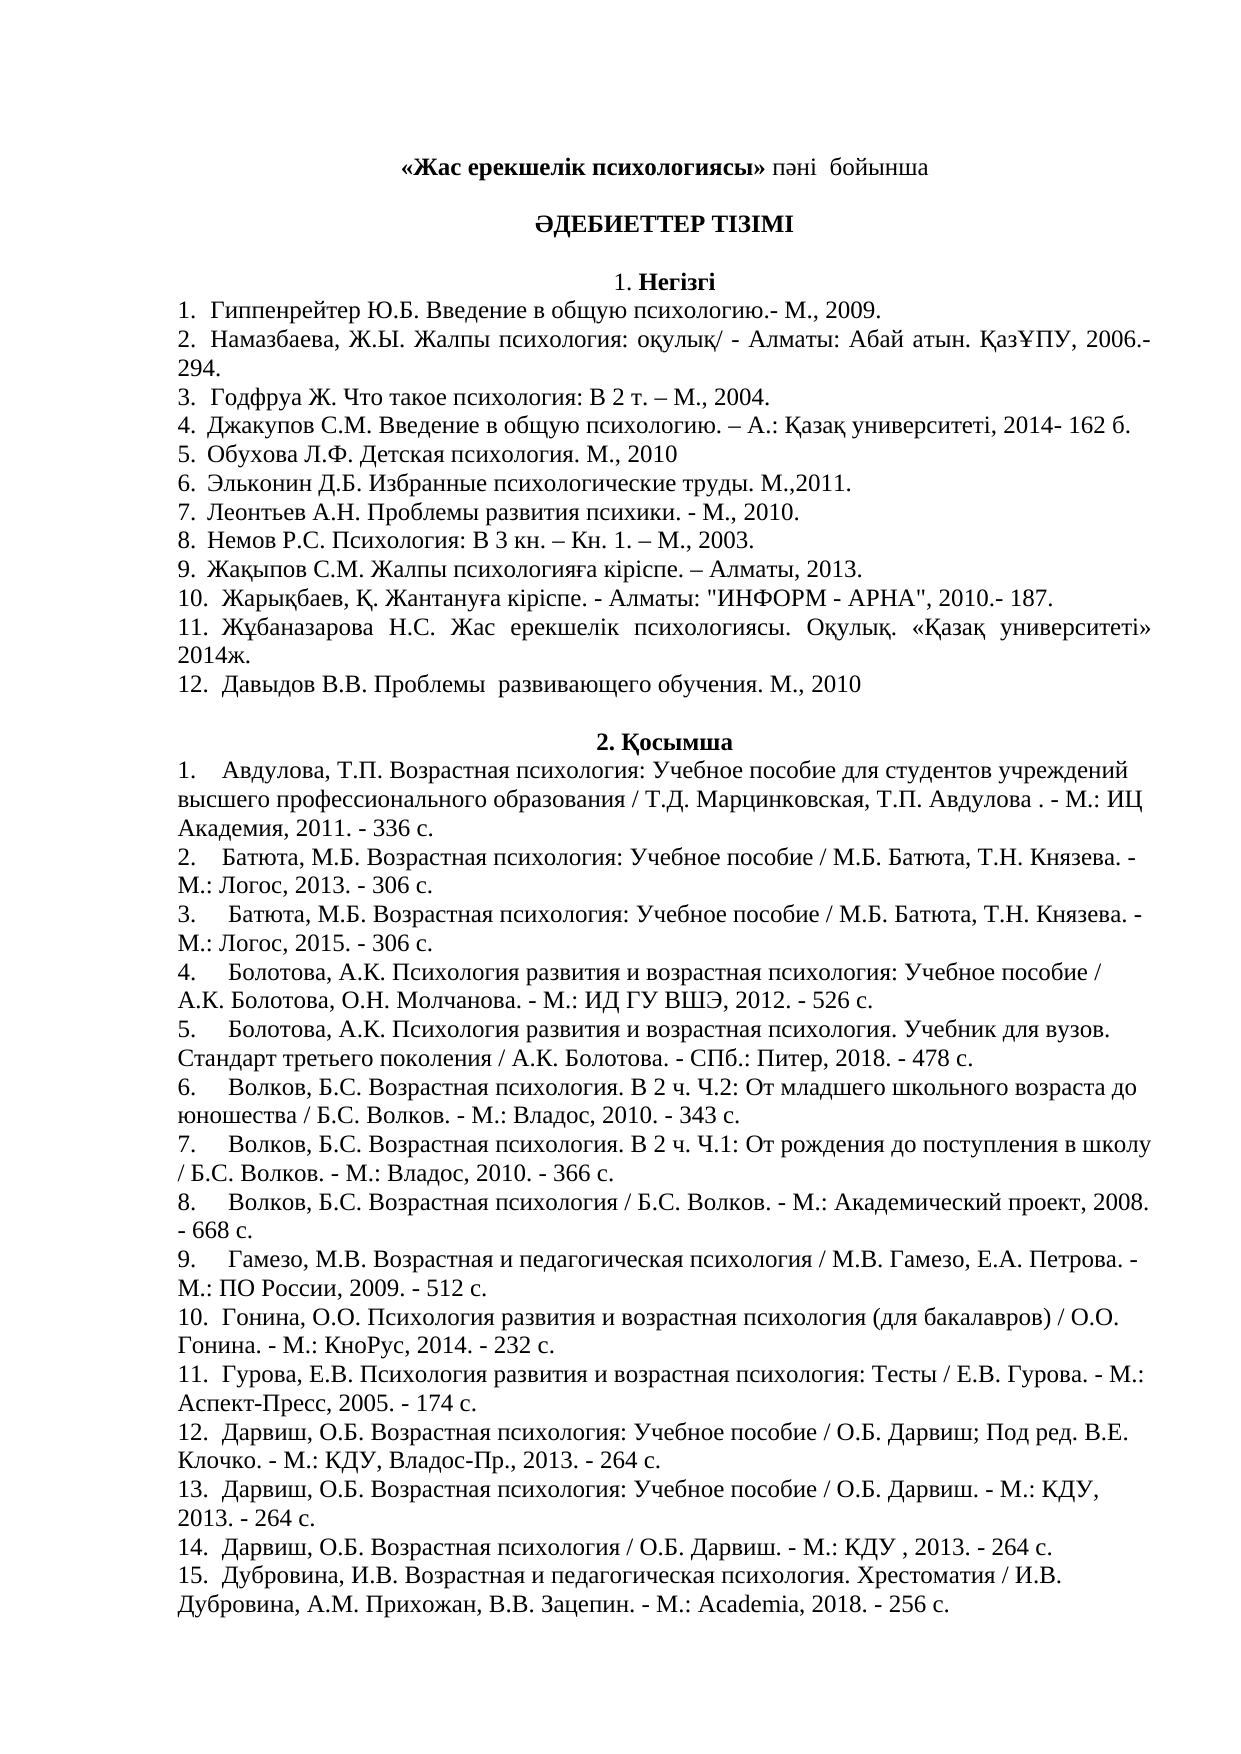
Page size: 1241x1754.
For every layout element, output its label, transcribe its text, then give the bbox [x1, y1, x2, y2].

list Болотова, А.К. Психология развития и возрастная психология: Учебное пособие / А.К. Болотова, О.Н. Молчанова. - М.: ИД ГУ ВШЭ, 2012. - 526 c. [177, 957, 1152, 1014]
text 2. Қосымша [177, 727, 1152, 755]
list Волков, Б.С. Возрастная психология / Б.С. Волков. - М.: Академический проект, 2008. - 668 c. [177, 1187, 1152, 1244]
list Волков, Б.С. Возрастная психология. В 2 ч. Ч.1: От рождения до поступления в школу / Б.С. Волков. - М.: Владос, 2010. - 366 c. [177, 1129, 1152, 1187]
list Гурова, Е.В. Психология развития и возрастная психология: Тесты / Е.В. Гурова. - М.: Аспект-Пресс, 2005. - 174 c. [177, 1359, 1152, 1417]
list Жақыпов С.М. Жалпы психологияға кіріспе. – Алматы, 2013. [177, 554, 1152, 583]
list Батюта, М.Б. Возрастная психология: Учебное пособие / М.Б. Батюта, Т.Н. Князева. - М.: Логос, 2015. - 306 c. [177, 899, 1152, 957]
list Батюта, М.Б. Возрастная психология: Учебное пособие / М.Б. Батюта, Т.Н. Князева. - М.: Логос, 2013. - 306 c. [177, 842, 1152, 899]
list Дарвиш, О.Б. Возрастная психология: Учебное пособие / О.Б. Дарвиш. - М.: КДУ, 2013. - 264 c. [177, 1474, 1152, 1532]
list Эльконин Д.Б. Избранные психологические труды. М.,2011. [177, 468, 1152, 497]
list Жұбаназарова Н.С. Жас ерекшелік психологиясы. Оқулық. «Қазақ университеті» 2014ж. [177, 612, 1152, 669]
list Гонина, О.О. Психология развития и возрастная психология (для бакалавров) / О.О. Гонина. - М.: КноРус, 2014. - 232 c. [177, 1302, 1152, 1359]
list Годфруа Ж. Что такое психология: В 2 т. – М., 2004. [177, 382, 1152, 410]
list Обухова Л.Ф. Детская психология. М., 2010 [177, 439, 1152, 468]
text әдебиеттер тізімі [177, 209, 1152, 238]
list Волков, Б.С. Возрастная психология. В 2 ч. Ч.2: От младшего школьного возраста до юношества / Б.С. Волков. - М.: Владос, 2010. - 343 c. [177, 1072, 1152, 1129]
list Гамезо, М.В. Возрастная и педагогическая психология / М.В. Гамезо, Е.А. Петрова. - М.: ПО России, 2009. - 512 c. [177, 1244, 1152, 1302]
list Леонтьев А.Н. Проблемы развития психики. - М., 2010. [177, 497, 1152, 525]
list Дарвиш, О.Б. Возрастная психология: Учебное пособие / О.Б. Дарвиш; Под ред. В.Е. Клочко. - М.: КДУ, Владос-Пр., 2013. - 264 c. [177, 1417, 1152, 1474]
text «Жас ерекшелік психологиясы» пәні бойынша [177, 152, 1152, 180]
list Жарықбаев, Қ. Жантануға кіріспе. - Алматы: "ИНФОРМ - АРНА", 2010.- 187. [177, 583, 1152, 612]
list Намазбаева, Ж.Ы. Жалпы психология: оқулық/ - Алматы: Абай атын. ҚазҰПУ, 2006.- 294. [177, 324, 1152, 382]
text 1. Негізгі [177, 267, 1152, 295]
list Гиппенрейтер Ю.Б. Введение в общую психологию.- М., 2009. [177, 295, 1152, 324]
list Дубровина, И.В. Возрастная и педагогическая психология. Хрестоматия / И.В. Дубровина, А.М. Прихожан, В.В. Зацепин. - М.: Academia, 2018. - 256 c. [177, 1560, 1152, 1618]
list Дарвиш, О.Б. Возрастная психология / О.Б. Дарвиш. - М.: КДУ , 2013. - 264 c. [177, 1532, 1152, 1560]
list Джакупов С.М. Введение в общую психологию. – А.: Қазақ университеті, 2014- 162 б. [177, 410, 1152, 439]
list Болотова, А.К. Психология развития и возрастная психология. Учебник для вузов. Стандарт третьего поколения / А.К. Болотова. - СПб.: Питер, 2018. - 478 c. [177, 1014, 1152, 1072]
list Давыдов В.В. Проблемы развивающего обучения. М., 2010 [177, 669, 1152, 698]
list Авдулова, Т.П. Возрастная психология: Учебное пособие для студентов учреждений высшего профессионального образования / Т.Д. Марцинковская, Т.П. Авдулова . - М.: ИЦ Академия, 2011. - 336 c. [177, 755, 1152, 842]
list Немов Р.С. Психология: В 3 кн. – Кн. 1. – М., 2003. [177, 525, 1152, 554]
